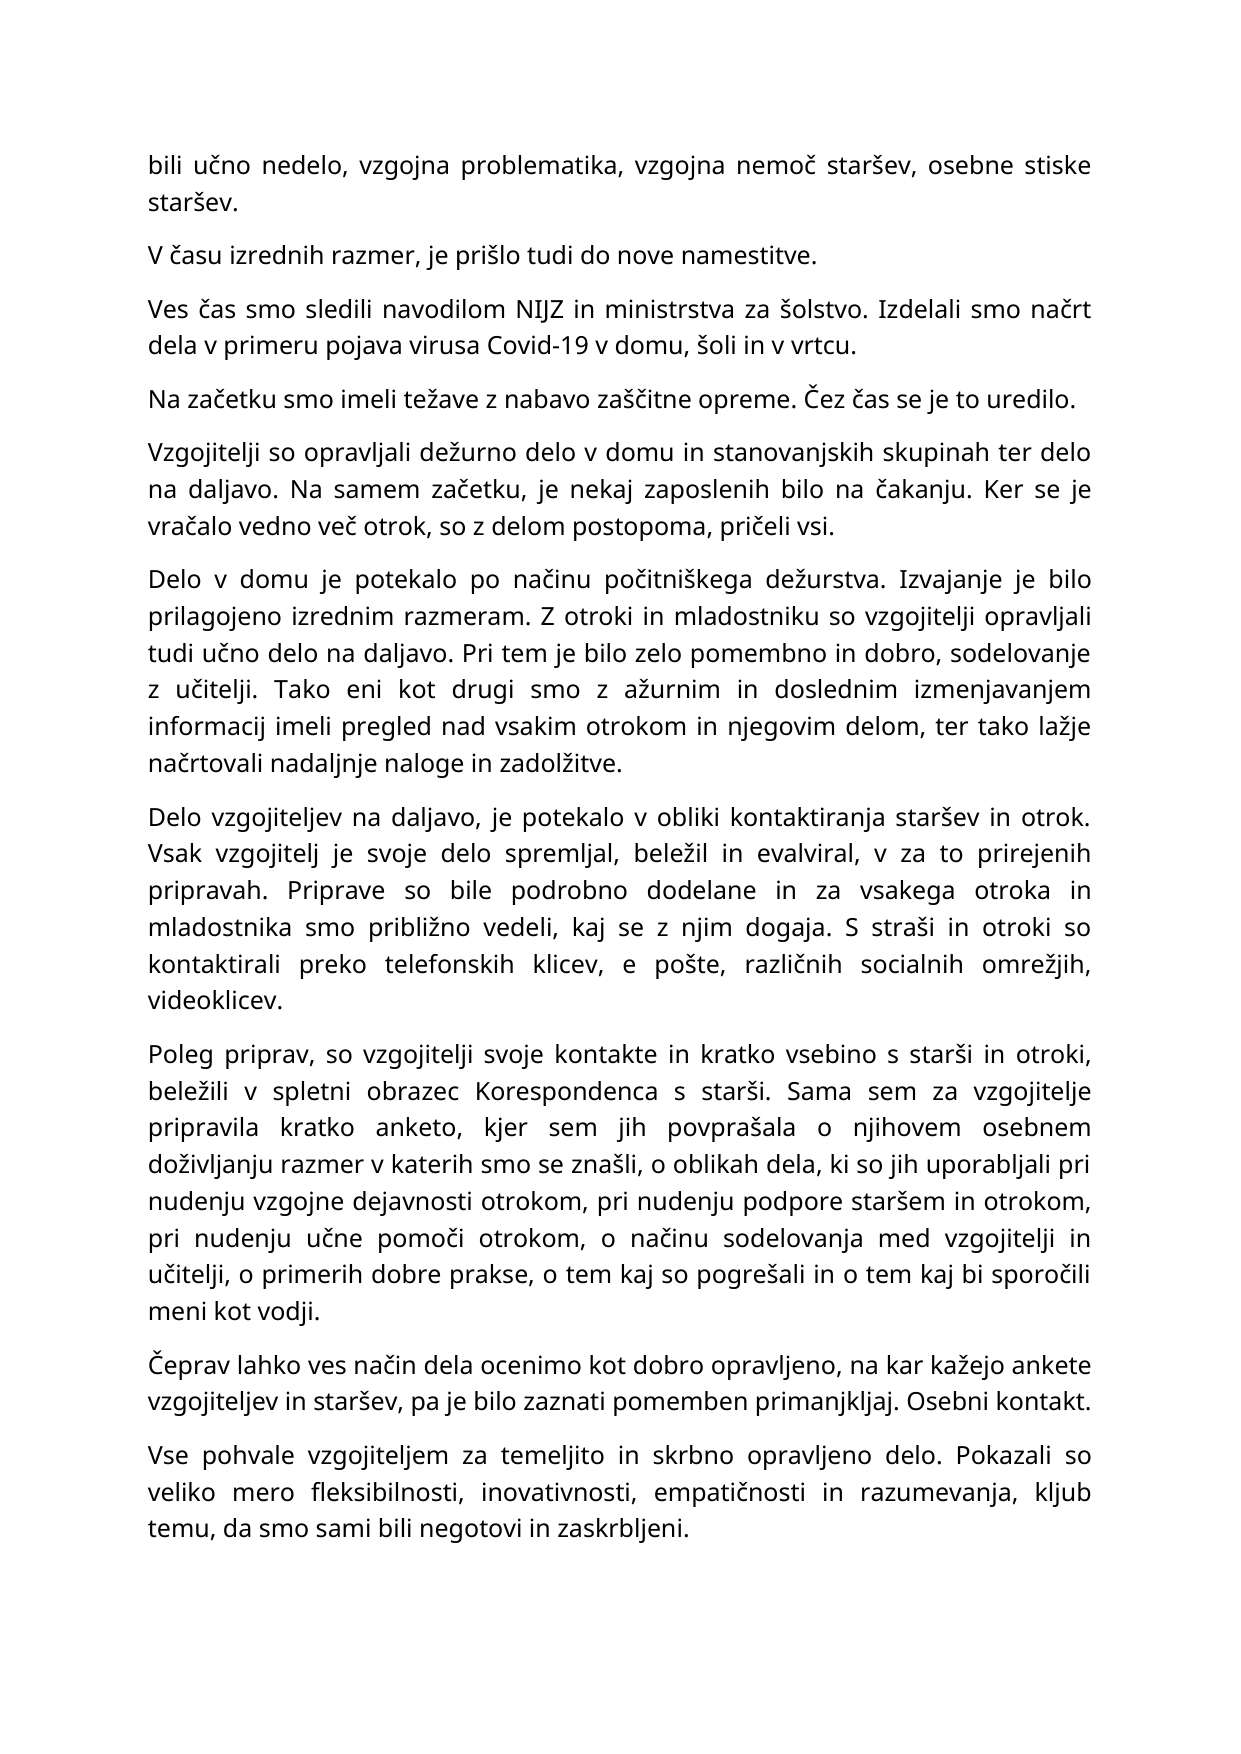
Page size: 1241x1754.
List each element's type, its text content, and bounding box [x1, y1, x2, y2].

text V času izrednih razmer, je prišlo tudi do nove namestitve. [148, 238, 1093, 272]
text Ves čas smo sledili navodilom NIJZ in ministrstva za šolstvo. Izdelali smo načrt dela v primeru pojava virusa Covid-19 v domu, šoli in v vrtcu. [148, 291, 1093, 362]
text Vzgojitelji so opravljali dežurno delo v domu in stanovanjskih skupinah ter delo na daljavo. Na samem začetku, je nekaj zaposlenih bilo na čakanju. Ker se je vračalo vedno več otrok, so z delom postopoma, pričeli vsi. [148, 435, 1093, 542]
text Delo vzgojiteljev na daljavo, je potekalo v obliki kontaktiranja staršev in otrok. Vsak vzgojitelj je svoje delo spremljal, beležil in evalviral, v za to prirejenih pripravah. Priprave so bile podrobno dodelane in za vsakega otroka in mladostnika smo približno vedeli, kaj se z njim dogaja. S straši in otroki so kontaktirali preko telefonskih klicev, e pošte, različnih socialnih omrežjih, videoklicev. [148, 799, 1093, 1017]
text Delo v domu je potekalo po načinu počitniškega dežurstva. Izvajanje je bilo prilagojeno izrednim razmeram. Z otroki in mladostniku so vzgojitelji opravljali tudi učno delo na daljavo. Pri tem je bilo zelo pomembno in dobro, sodelovanje z učitelji. Tako eni kot drugi smo z ažurnim in doslednim izmenjavanjem informacij imeli pregled nad vsakim otrokom in njegovim delom, ter tako lažje načrtovali nadaljnje naloge in zadolžitve. [148, 562, 1093, 780]
text Na začetku smo imeli težave z nabavo zaščitne opreme. Čez čas se je to uredilo. [148, 381, 1093, 416]
text Čeprav lahko ves način dela ocenimo kot dobro opravljeno, na kar kažejo ankete vzgojiteljev in staršev, pa je bilo zaznati pomemben primanjkljaj. Osebni kontakt. [148, 1347, 1093, 1418]
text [148, 148, 1093, 218]
text Vse pohvale vzgojiteljem za temeljito in skrbno opravljeno delo. Pokazali so veliko mero fleksibilnosti, inovativnosti, empatičnosti in razumevanja, kljub temu, da smo sami bili negotovi in zaskrbljeni. [148, 1437, 1093, 1545]
text Poleg priprav, so vzgojitelji svoje kontakte in kratko vsebino s starši in otroki, beležili v spletni obrazec Korespondenca s starši. Sama sem za vzgojitelje pripravila kratko anketo, kjer sem jih povprašala o njihovem osebnem doživljanju razmer v katerih smo se znašli, o oblikah dela, ki so jih uporabljali pri nudenju vzgojne dejavnosti otrokom, pri nudenju podpore staršem in otrokom, pri nudenju učne pomoči otrokom, o načinu sodelovanja med vzgojitelji in učitelji, o primerih dobre prakse, o tem kaj so pogrešali in o tem kaj bi sporočili meni kot vodji. [148, 1036, 1093, 1328]
